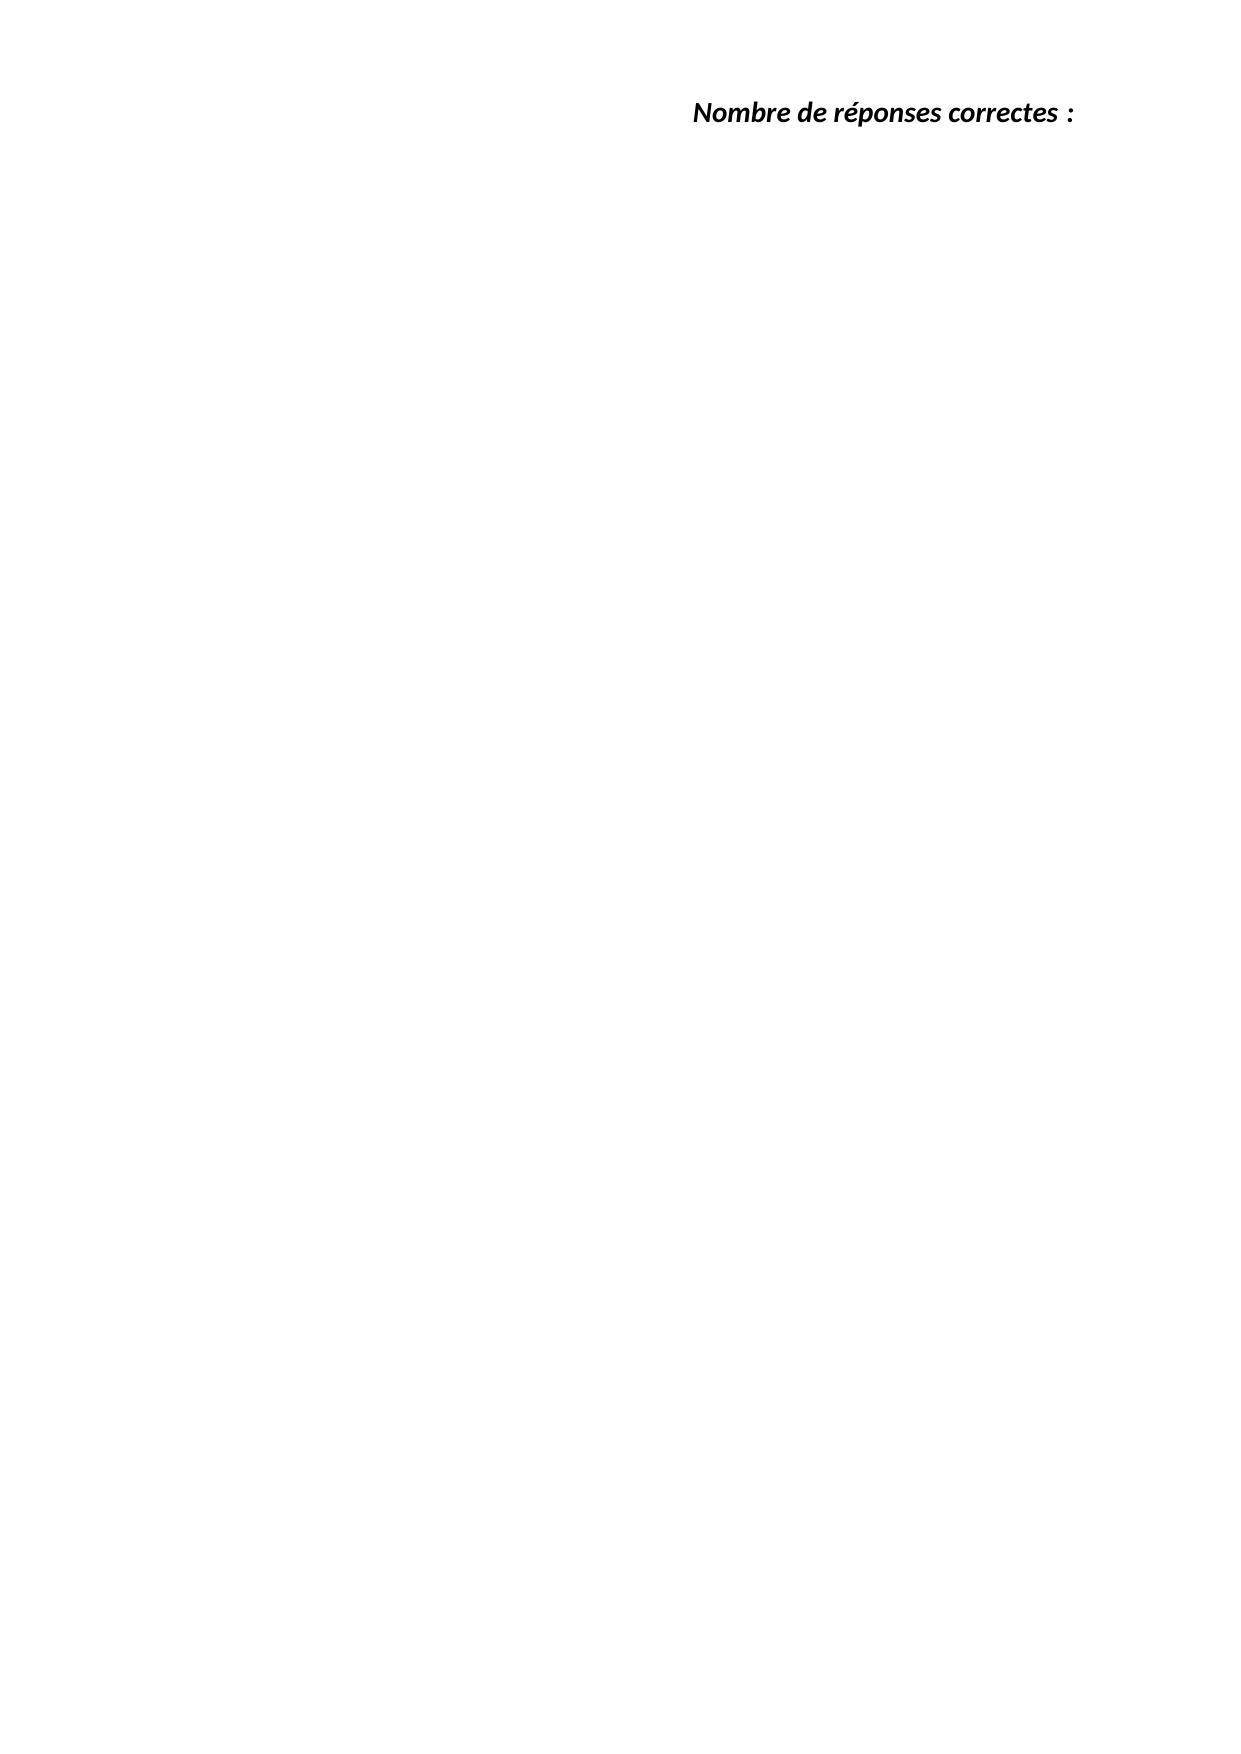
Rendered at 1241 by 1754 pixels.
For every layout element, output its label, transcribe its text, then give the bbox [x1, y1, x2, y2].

text Nombre de réponses correctes : [89, 94, 1152, 130]
